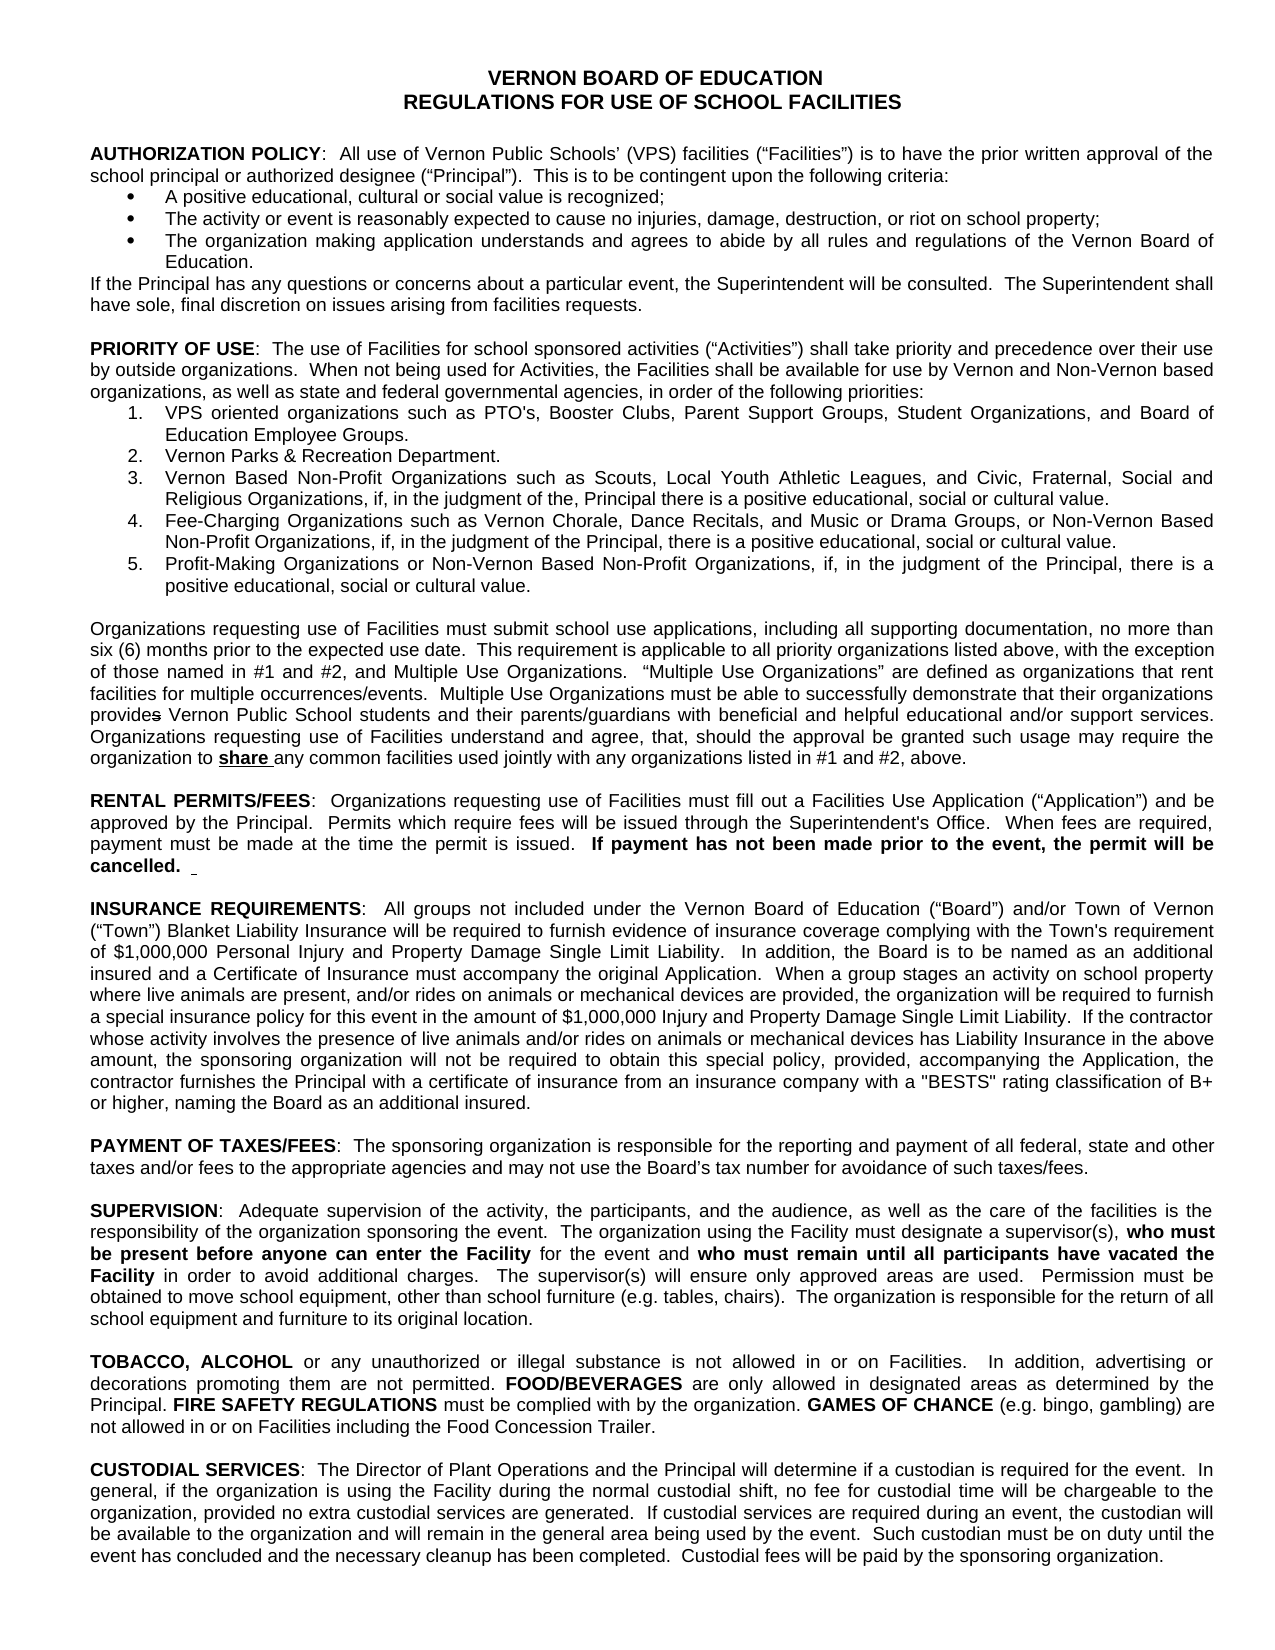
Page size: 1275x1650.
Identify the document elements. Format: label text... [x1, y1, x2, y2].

text RENTAL PERMITS/FEES: Organizations requesting use of Facilities must fill out a Facilities Use Application (“Application”) and be approved by the Principal. Permits which require fees will be issued through the Superintendent's Office. When fees are required, payment must be made at the time the permit is issued. If payment has not been made prior to the event, the permit will be cancelled. [90, 790, 1215, 876]
text PAYMENT OF TAXES/FEES: The sponsoring organization is responsible for the reporting and payment of all federal, state and other taxes and/or fees to the appropriate agencies and may not use the Board’s tax number for avoidance of such taxes/fees. [90, 1135, 1215, 1178]
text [90, 66, 1215, 90]
text PRIORITY OF USE: The use of Facilities for school sponsored activities (“Activities”) shall take priority and precedence over their use by outside organizations. When not being used for Activities, the Facilities shall be available for use by Vernon and Non-Vernon based organizations, as well as state and federal governmental agencies, in order of the following priorities: [90, 337, 1215, 402]
list Vernon Based Non-Profit Organizations such as Scouts, Local Youth Athletic Leagues, and Civic, Fraternal, Social and Religious Organizations, if, in the judgment of the, Principal there is a positive educational, social or cultural value. [127, 467, 1215, 510]
text TOBACCO, ALCOHOL or any unauthorized or illegal substance is not allowed in or on Facilities. In addition, advertising or decorations promoting them are not permitted. FOOD/BEVERAGES are only allowed in designated areas as determined by the Principal. FIRE SAFETY REGULATIONS must be complied with by the organization. GAMES OF CHANCE (e.g. bingo, gambling) are not allowed in or on Facilities including the Food Concession Trailer. [90, 1351, 1215, 1437]
list The activity or event is reasonably expected to cause no injuries, damage, destruction, or riot on school property; [127, 208, 1215, 229]
list Profit-Making Organizations or Non-Vernon Based Non-Profit Organizations, if, in the judgment of the Principal, there is a positive educational, social or cultural value. [127, 553, 1215, 596]
text REGULATIONS FOR USE OF SCHOOL FACILITIES [90, 90, 1215, 114]
text INSURANCE REQUIREMENTS: All groups not included under the Vernon Board of Education (“Board”) and/or Town of Vernon (“Town”) Blanket Liability Insurance will be required to furnish evidence of insurance coverage complying with the Town's requirement of $1,000,000 Personal Injury and Property Damage Single Limit Liability. In addition, the Board is to be named as an additional insured and a Certificate of Insurance must accompany the original Application. When a group stages an activity on school property where live animals are present, and/or rides on animals or mechanical devices are provided, the organization will be required to furnish a special insurance policy for this event in the amount of $1,000,000 Injury and Property Damage Single Limit Liability. If the contractor whose activity involves the presence of live animals and/or rides on animals or mechanical devices has Liability Insurance in the above amount, the sponsoring organization will not be required to obtain this special policy, provided, accompanying the Application, the contractor furnishes the Principal with a certificate of insurance from an insurance company with a "BESTS" rating classification of B+ or higher, naming the Board as an additional insured. [90, 898, 1215, 1113]
list VPS oriented organizations such as PTO's, Booster Clubs, Parent Support Groups, Student Organizations, and Board of Education Employee Groups. [127, 402, 1215, 445]
list Vernon Parks & Recreation Department. [127, 445, 1215, 467]
text AUTHORIZATION POLICY: All use of Vernon Public Schools’ (VPS) facilities (“Facilities”) is to have the prior written approval of the school principal or authorized designee (“Principal”). This is to be contingent upon the following criteria: [90, 143, 1215, 186]
text SUPERVISION: Adequate supervision of the activity, the participants, and the audience, as well as the care of the facilities is the responsibility of the organization sponsoring the event. The organization using the Facility must designate a supervisor(s), who must be present before anyone can enter the Facility for the event and who must remain until all participants have vacated the Facility in order to avoid additional charges. The supervisor(s) will ensure only approved areas are used. Permission must be obtained to move school equipment, other than school furniture (e.g. tables, chairs). The organization is responsible for the return of all school equipment and furniture to its original location. [90, 1200, 1215, 1329]
list The organization making application understands and agrees to abide by all rules and regulations of the Vernon Board of Education. [127, 229, 1215, 273]
text Organizations requesting use of Facilities must submit school use applications, including all supporting documentation, no more than six (6) months prior to the expected use date. This requirement is applicable to all priority organizations listed above, with the exception of those named in #1 and #2, and Multiple Use Organizations. “Multiple Use Organizations” are defined as organizations that rent facilities for multiple occurrences/events. Multiple Use Organizations must be able to successfully demonstrate that their organizations provides Vernon Public School students and their parents/guardians with beneficial and helpful educational and/or support services. Organizations requesting use of Facilities understand and agree, that, should the approval be granted such usage may require the organization to share any common facilities used jointly with any organizations listed in #1 and #2, above. [90, 618, 1215, 768]
list A positive educational, cultural or social value is recognized; [127, 186, 1215, 208]
text If the Principal has any questions or concerns about a particular event, the Superintendent will be consulted. The Superintendent shall have sole, final discretion on issues arising from facilities requests. [90, 273, 1215, 316]
list Fee-Charging Organizations such as Vernon Chorale, Dance Recitals, and Music or Drama Groups, or Non-Vernon Based Non-Profit Organizations, if, in the judgment of the Principal, there is a positive educational, social or cultural value. [127, 510, 1215, 553]
text CUSTODIAL SERVICES: The Director of Plant Operations and the Principal will determine if a custodian is required for the event. In general, if the organization is using the Facility during the normal custodial shift, no fee for custodial time will be chargeable to the organization, provided no extra custodial services are generated. If custodial services are required during an event, the custodian will be available to the organization and will remain in the general area being used by the event. Such custodian must be on duty until the event has concluded and the necessary cleanup has been completed. Custodial fees will be paid by the sponsoring organization. [90, 1458, 1215, 1566]
